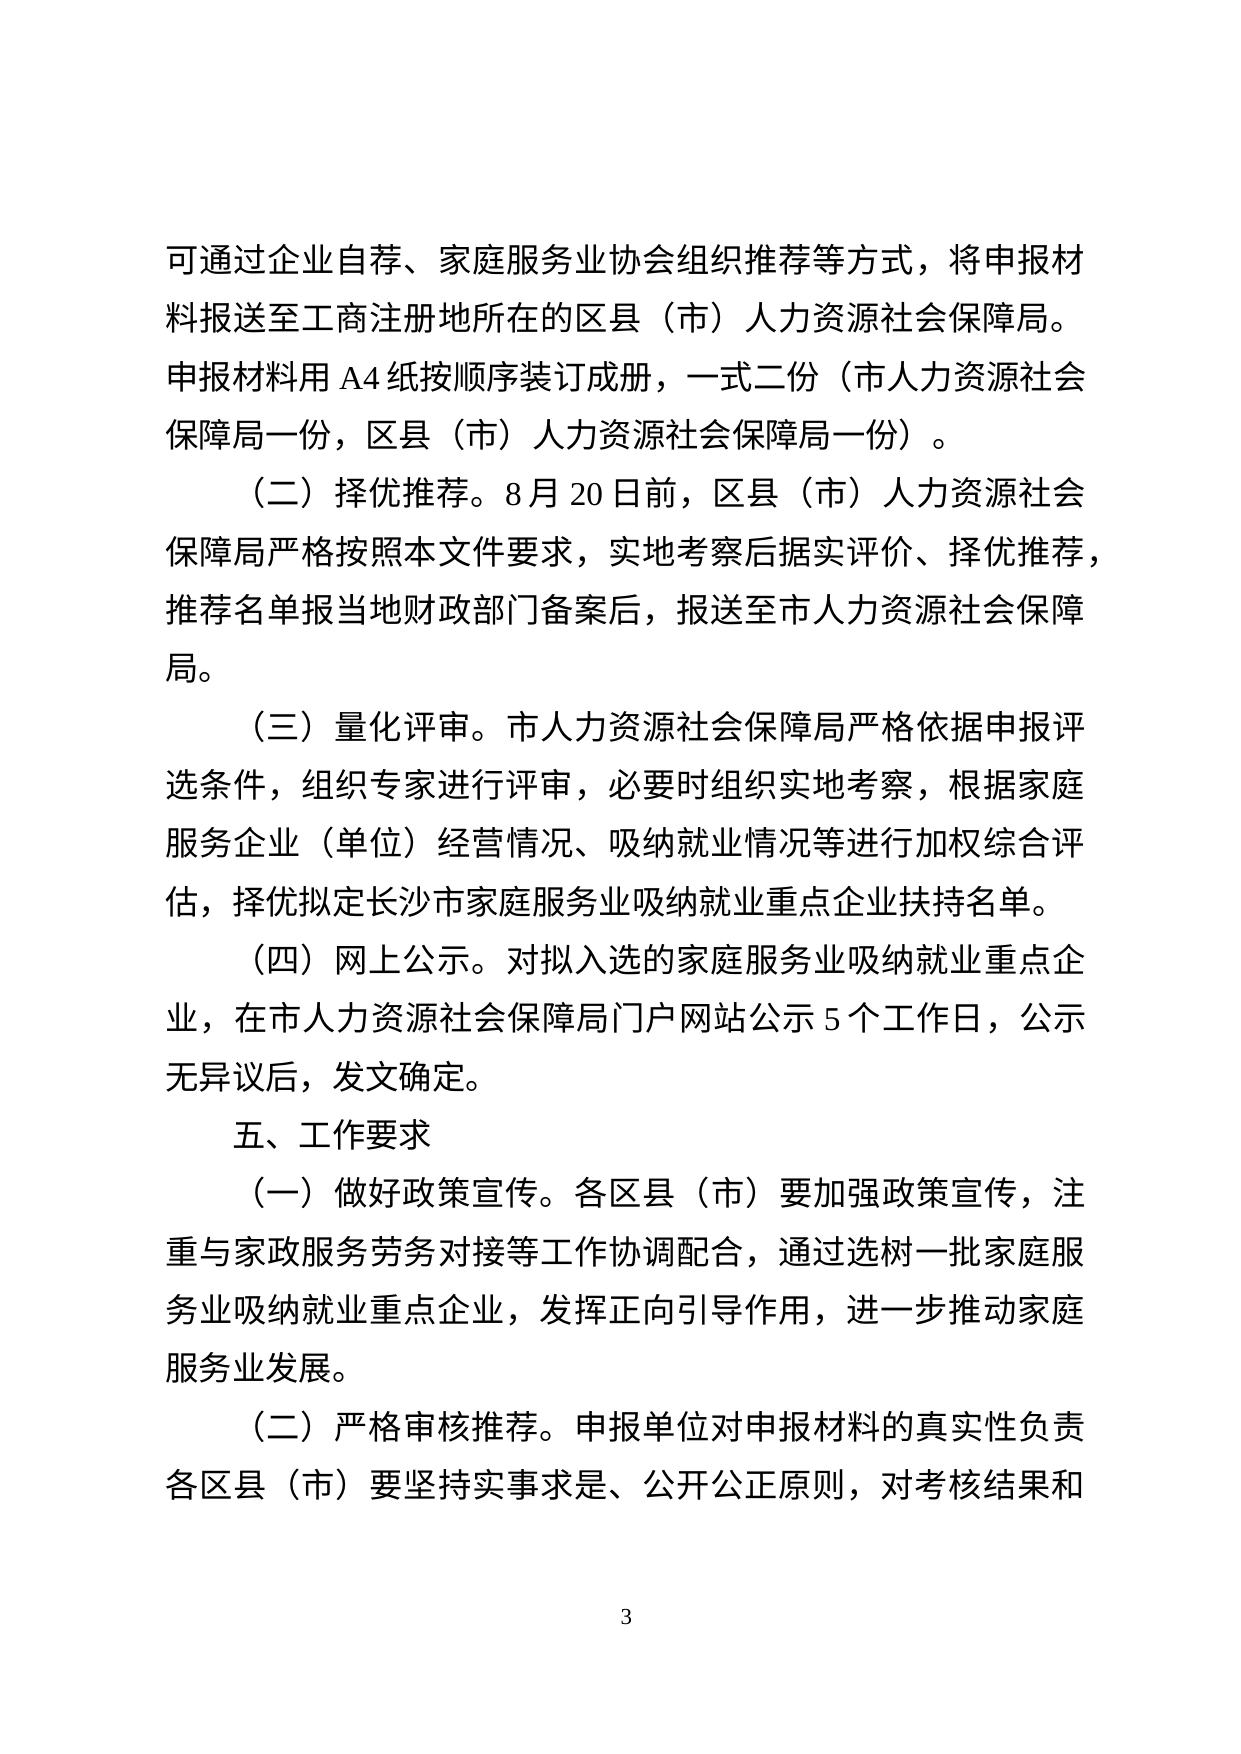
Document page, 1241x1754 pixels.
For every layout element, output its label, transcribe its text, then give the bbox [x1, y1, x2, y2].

text （三）量化评审。市人力资源社会保障局严格依据申报评选条件，组织专家进行评审，必要时组织实地考察，根据家庭服务企业（单位）经营情况、吸纳就业情况等进行加权综合评估，择优拟定长沙市家庭服务业吸纳就业重点企业扶持名单。 [165, 692, 1087, 926]
text （四）网上公示。对拟入选的家庭服务业吸纳就业重点企业，在市人力资源社会保障局门户网站公示5个工作日，公示无异议后，发文确定。 [165, 926, 1087, 1101]
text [165, 226, 1087, 459]
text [165, 1392, 1087, 1509]
text 五、工作要求 [165, 1101, 1087, 1159]
text （二）择优推荐。8月20日前，区县（市）人力资源社会保障局严格按照本文件要求，实地考察后据实评价、择优推荐，推荐名单报当地财政部门备案后，报送至市人力资源社会保障局。 [165, 459, 1087, 692]
text （一）做好政策宣传。各区县（市）要加强政策宣传，注重与家政服务劳务对接等工作协调配合，通过选树一批家庭服务业吸纳就业重点企业，发挥正向引导作用，进一步推动家庭服务业发展。 [165, 1159, 1087, 1392]
